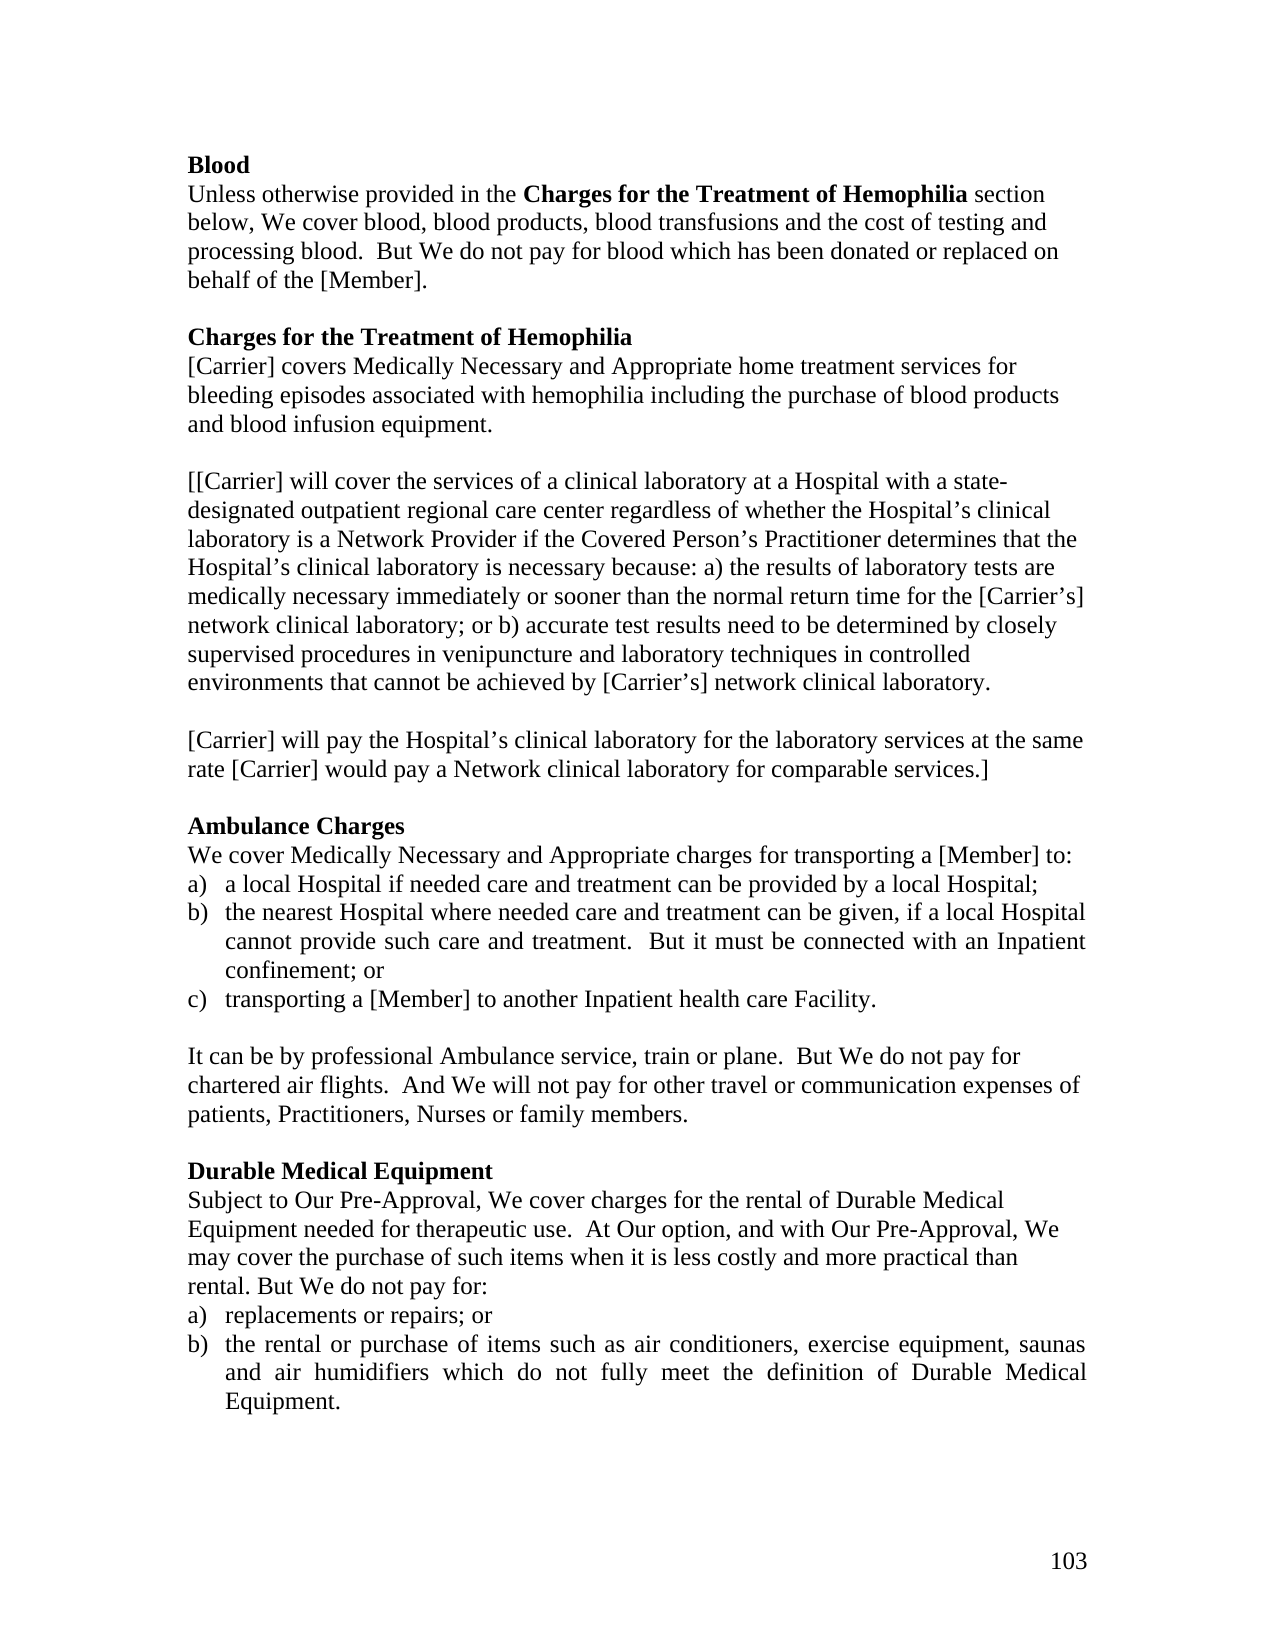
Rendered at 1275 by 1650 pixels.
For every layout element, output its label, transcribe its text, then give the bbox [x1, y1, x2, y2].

list a local Hospital if needed care and treatment can be provided by a local Hospital; [187, 869, 1087, 897]
text Subject to Our Pre-Approval, We cover charges for the rental of Durable Medical Equipment needed for therapeutic use. At Our option, and with Our Pre-Approval, We may cover the purchase of such items when it is less costly and more practical than rental. But We do not pay for: [187, 1185, 1087, 1300]
list transporting a [Member] to another Inpatient health care Facility. [187, 984, 1087, 1012]
text We cover Medically Necessary and Appropriate charges for transporting a [Member] to: [187, 840, 1087, 869]
text [Carrier] will pay the Hospital’s clinical laboratory for the laboratory services at the same rate [Carrier] would pay a Network clinical laboratory for comparable services.] [187, 725, 1087, 782]
text Durable Medical Equipment [187, 1156, 1087, 1185]
text Blood [187, 150, 1087, 179]
list the nearest Hospital where needed care and treatment can be given, if a local Hospital cannot provide such care and treatment. But it must be connected with an Inpatient confinement; or [187, 897, 1087, 984]
text [Carrier] covers Medically Necessary and Appropriate home treatment services for bleeding episodes associated with hemophilia including the purchase of blood products and blood infusion equipment. [187, 351, 1087, 437]
list replacements or repairs; or [187, 1300, 1087, 1329]
text [[Carrier] will cover the services of a clinical laboratory at a Hospital with a state-designated outpatient regional care center regardless of whether the Hospital’s clinical laboratory is a Network Provider if the Covered Person’s Practitioner determines that the Hospital’s clinical laboratory is necessary because: a) the results of laboratory tests are medically necessary immediately or sooner than the normal return time for the [Carrier’s] network clinical laboratory; or b) accurate test results need to be determined by closely supervised procedures in venipuncture and laboratory techniques in controlled environments that cannot be achieved by [Carrier’s] network clinical laboratory. [187, 466, 1087, 696]
text Ambulance Charges [187, 811, 1087, 840]
text It can be by professional Ambulance service, train or plane. But We do not pay for chartered air flights. And We will not pay for other travel or communication expenses of patients, Practitioners, Nurses or family members. [187, 1041, 1087, 1127]
list the rental or purchase of items such as air conditioners, exercise equipment, saunas and air humidifiers which do not fully meet the definition of Durable Medical Equipment. [187, 1329, 1087, 1415]
text Charges for the Treatment of Hemophilia [187, 322, 1087, 351]
text Unless otherwise provided in the Charges for the Treatment of Hemophilia section below, We cover blood, blood products, blood transfusions and the cost of testing and processing blood. But We do not pay for blood which has been donated or replaced on behalf of the [Member]. [187, 179, 1087, 294]
